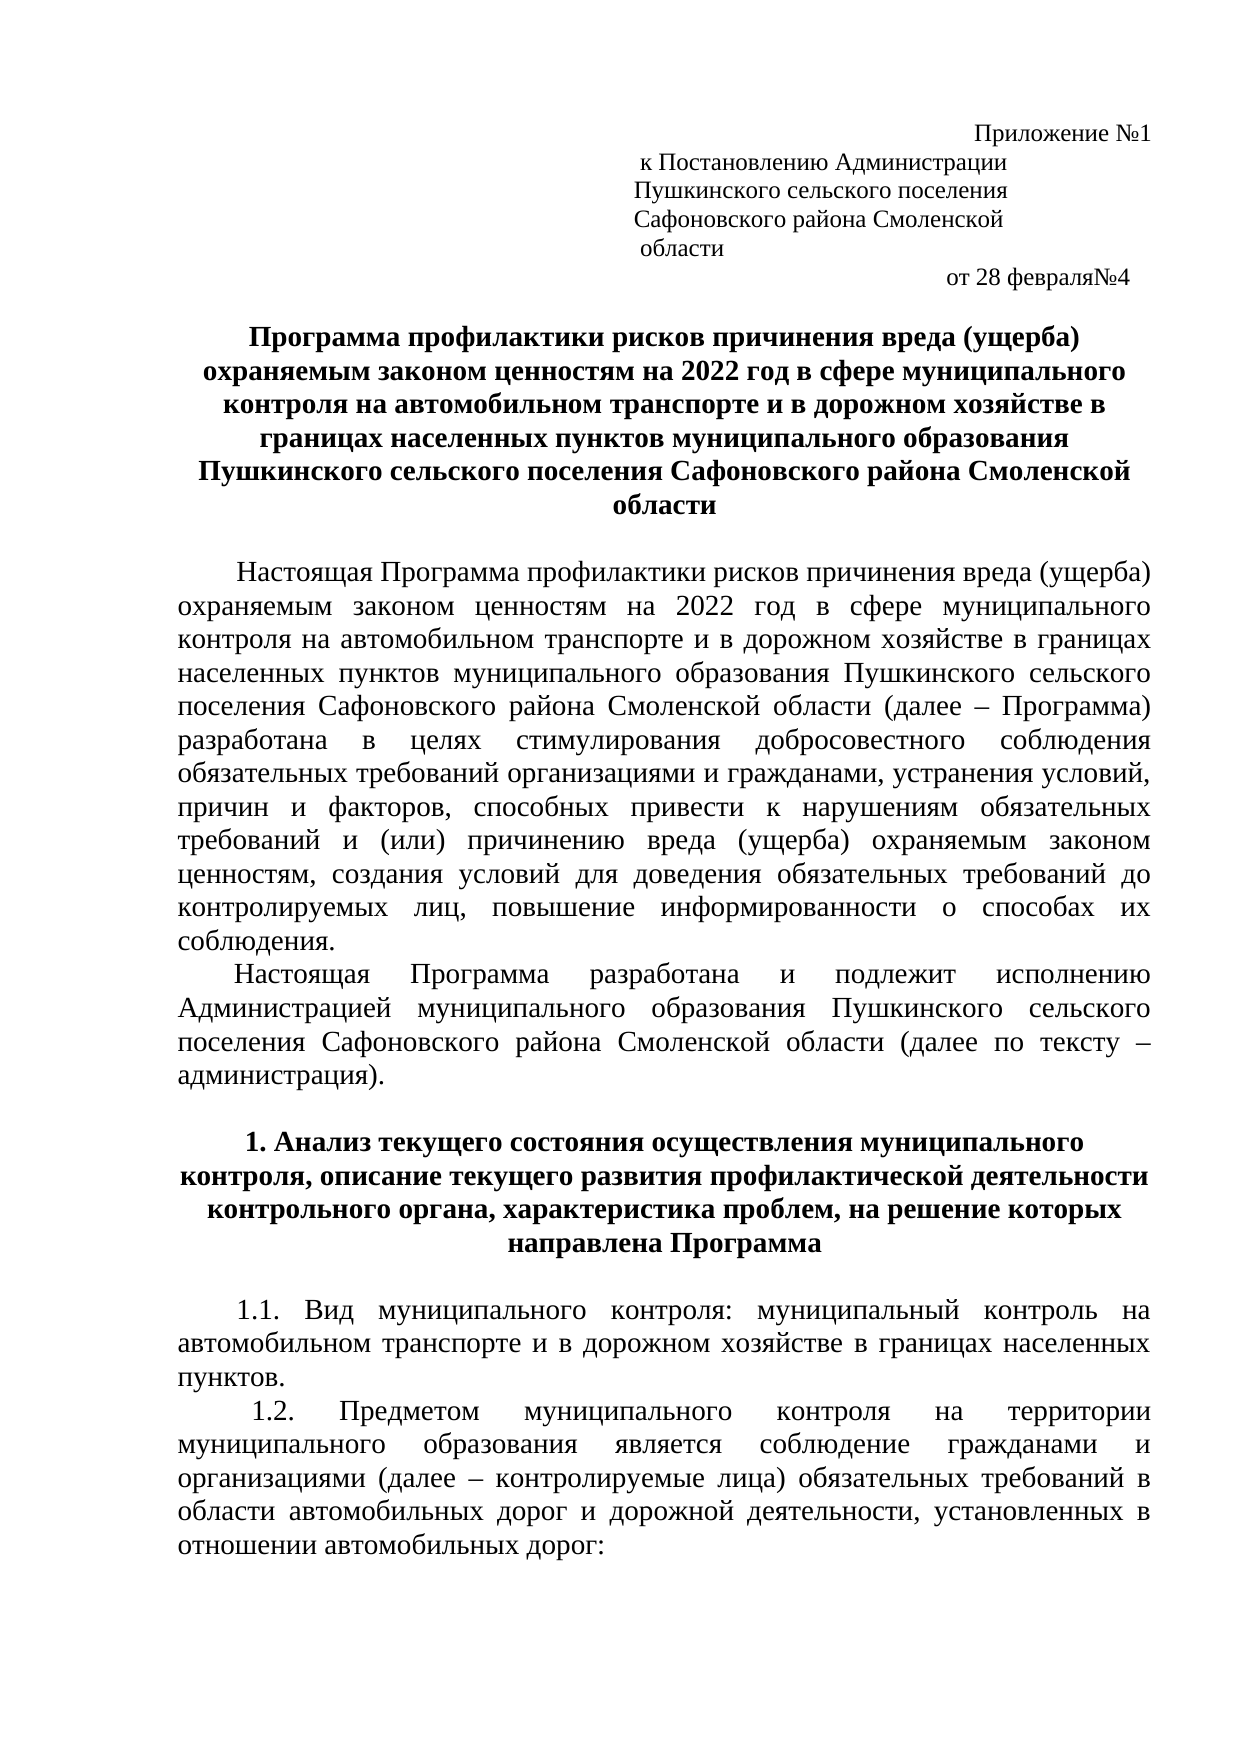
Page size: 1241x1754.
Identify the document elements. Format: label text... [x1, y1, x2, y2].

text Настоящая Программа разработана и подлежит исполнению Администрацией муниципального образования Пушкинского сельского поселения Сафоновского района Смоленской области (далее по тексту – администрация). [177, 957, 1152, 1091]
text 1.1. Вид муниципального контроля: муниципальный контроль на автомобильном транспорте и в дорожном хозяйстве в границах населенных пунктов. [177, 1292, 1152, 1393]
text к Постановлению Администрации [177, 147, 1152, 176]
text Пушкинского сельского поселения [177, 176, 1152, 204]
text Сафоновского района Смоленской [177, 204, 1152, 233]
text Программа профилактики рисков причинения вреда (ущерба) охраняемым законом ценностям на 2022 год в сфере муниципального контроля на автомобильном транспорте и в дорожном хозяйстве в границах населенных пунктов муниципального образования Пушкинского сельского поселения Сафоновского района Смоленской области [177, 319, 1152, 521]
text Приложение №1 [177, 118, 1152, 147]
text от 28 февраля№4 [177, 262, 1152, 291]
text Настоящая Программа профилактики рисков причинения вреда (ущерба) охраняемым законом ценностям на 2022 год в сфере муниципального контроля на автомобильном транспорте и в дорожном хозяйстве в границах населенных пунктов муниципального образования Пушкинского сельского поселения Сафоновского района Смоленской области (далее – Программа) разработана в целях стимулирования добросовестного соблюдения обязательных требований организациями и гражданами, устранения условий, причин и факторов, способных привести к нарушениям обязательных требований и (или) причинению вреда (ущерба) охраняемым законом ценностям, создания условий для доведения обязательных требований до контролируемых лиц, повышение информированности о способах их соблюдения. [177, 554, 1152, 957]
text 1. Анализ текущего состояния осуществления муниципального контроля, описание текущего развития профилактической деятельности контрольного органа, характеристика проблем, на решение которых направлена Программа [177, 1124, 1152, 1258]
text области [177, 233, 1152, 262]
text 1.2. Предметом муниципального контроля на территории муниципального образования является соблюдение гражданами и организациями (далее – контролируемые лица) обязательных требований в области автомобильных дорог и дорожной деятельности, установленных в отношении автомобильных дорог: [177, 1393, 1152, 1560]
